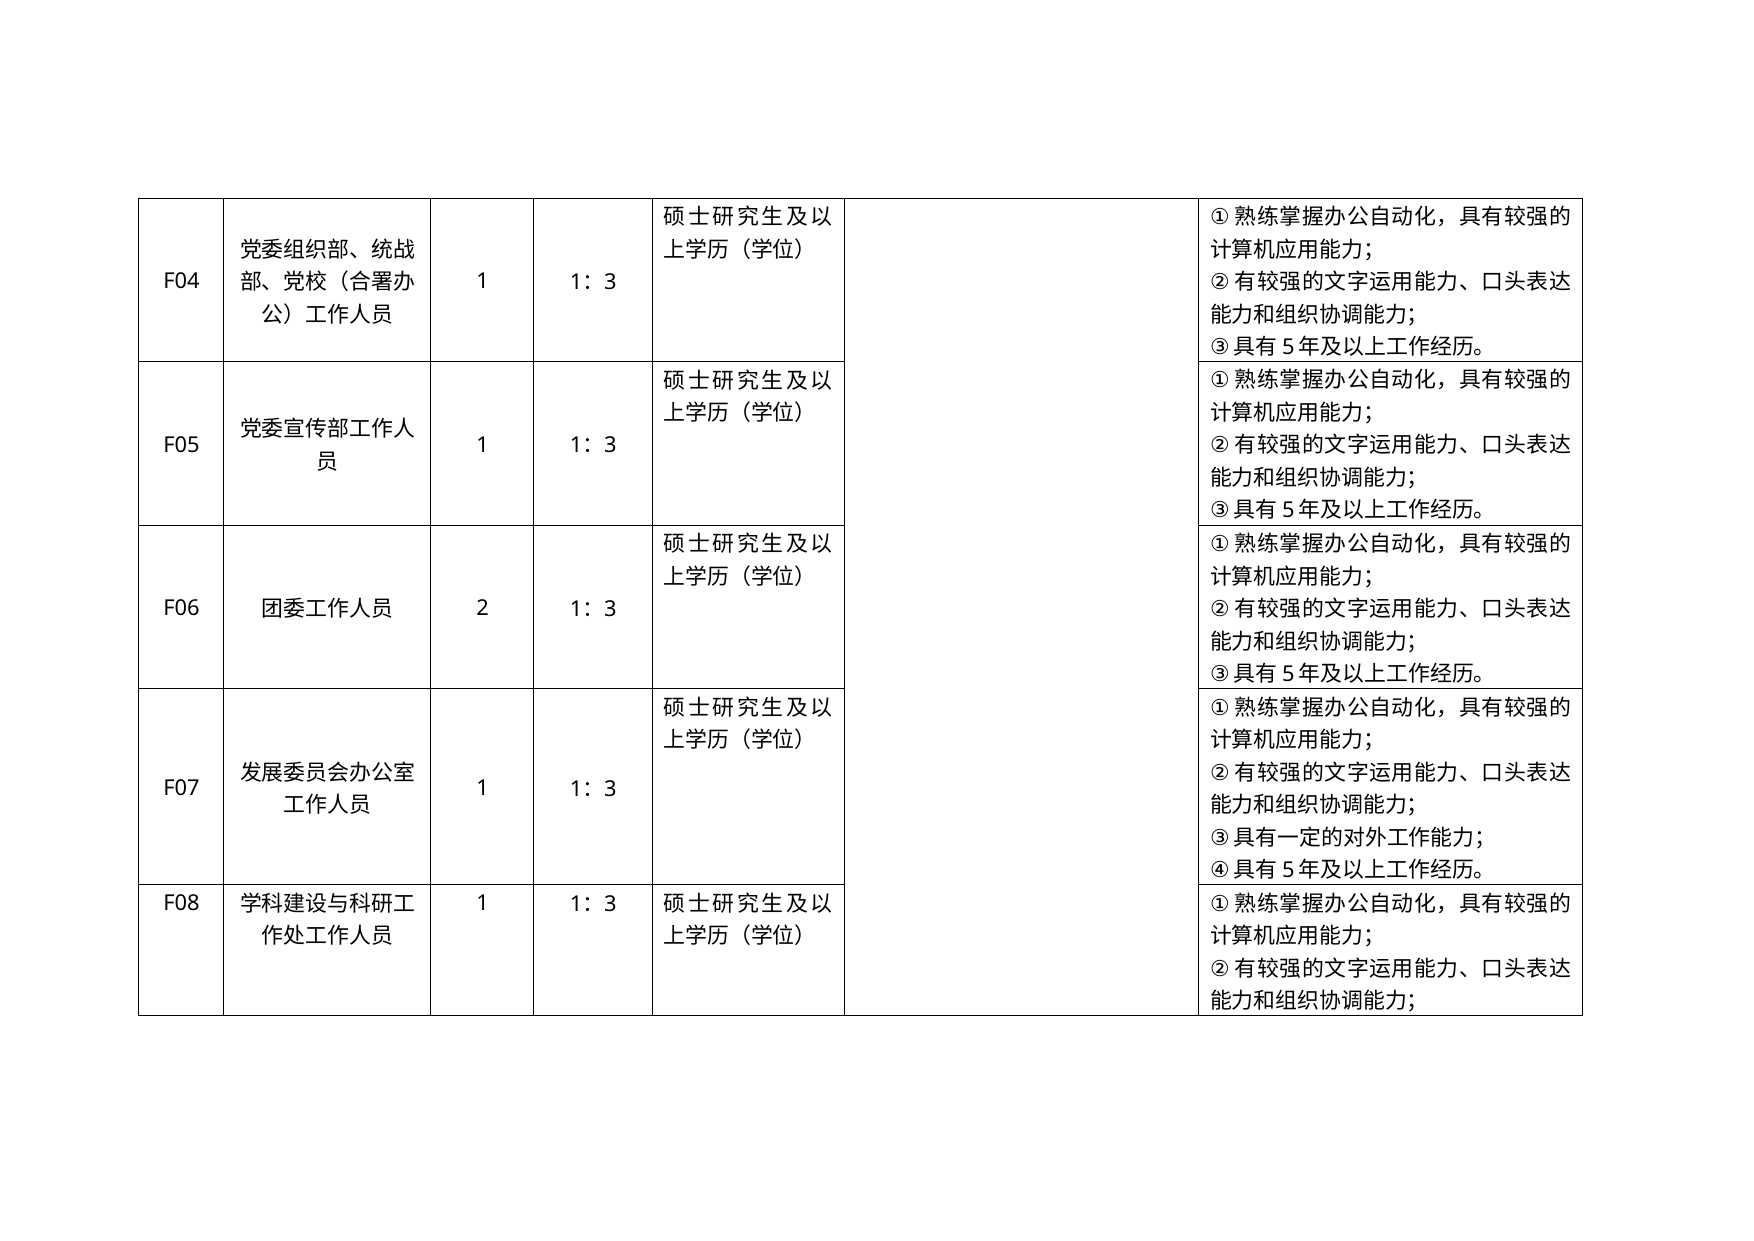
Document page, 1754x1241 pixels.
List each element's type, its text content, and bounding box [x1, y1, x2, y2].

table_cell ①熟练掌握办公自动化，具有较强的计算机应用能力； ②有较强的文字运用能力、口头表达能力和组织协调能力； ③具有5年及以上工作经历。 [1199, 526, 1582, 688]
table_cell 学科建设与科研工作处工作人员 [224, 885, 430, 1015]
table_cell 1：3 [534, 199, 652, 361]
table_cell F05 [139, 362, 223, 525]
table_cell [1199, 362, 1582, 525]
table_cell 党委宣传部工作人员 [224, 362, 430, 525]
table_cell 2 [431, 526, 533, 688]
table_cell 发展委员会办公室工作人员 [224, 689, 430, 884]
table_cell 1 [431, 362, 533, 525]
table_cell 1 [431, 885, 533, 1015]
table_cell 1：3 [534, 526, 652, 688]
table_cell ①熟练掌握办公自动化，具有较强的计算机应用能力； ②有较强的文字运用能力、口头表达能力和组织协调能力； ③具有一定的对外工作能力； ④具有5年及以上工作经历。 [1199, 689, 1582, 884]
table_cell 1：3 [534, 885, 652, 1015]
table_cell F08 [139, 885, 223, 1015]
table_cell 硕士研究生及以上学历（学位） [653, 199, 844, 361]
table_cell 团委工作人员 [224, 526, 430, 688]
table_cell F04 [139, 199, 223, 361]
table_cell 硕士研究生及以上学历（学位） [653, 526, 844, 688]
table_cell F07 [139, 689, 223, 884]
table_cell 硕士研究生及以上学历（学位） [653, 689, 844, 884]
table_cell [1199, 885, 1582, 1015]
table_cell 硕士研究生及以上学历（学位） [653, 885, 844, 1015]
table_cell 硕士研究生及以上学历（学位） [653, 362, 844, 525]
table_cell 1：3 [534, 362, 652, 525]
table_cell 1：3 [534, 689, 652, 884]
table_cell 1 [431, 199, 533, 361]
table_cell 1 [431, 689, 533, 884]
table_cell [1199, 199, 1582, 361]
table_cell 党委组织部、统战部、党校（合署办公）工作人员 [224, 199, 430, 361]
table_cell F06 [139, 526, 223, 688]
